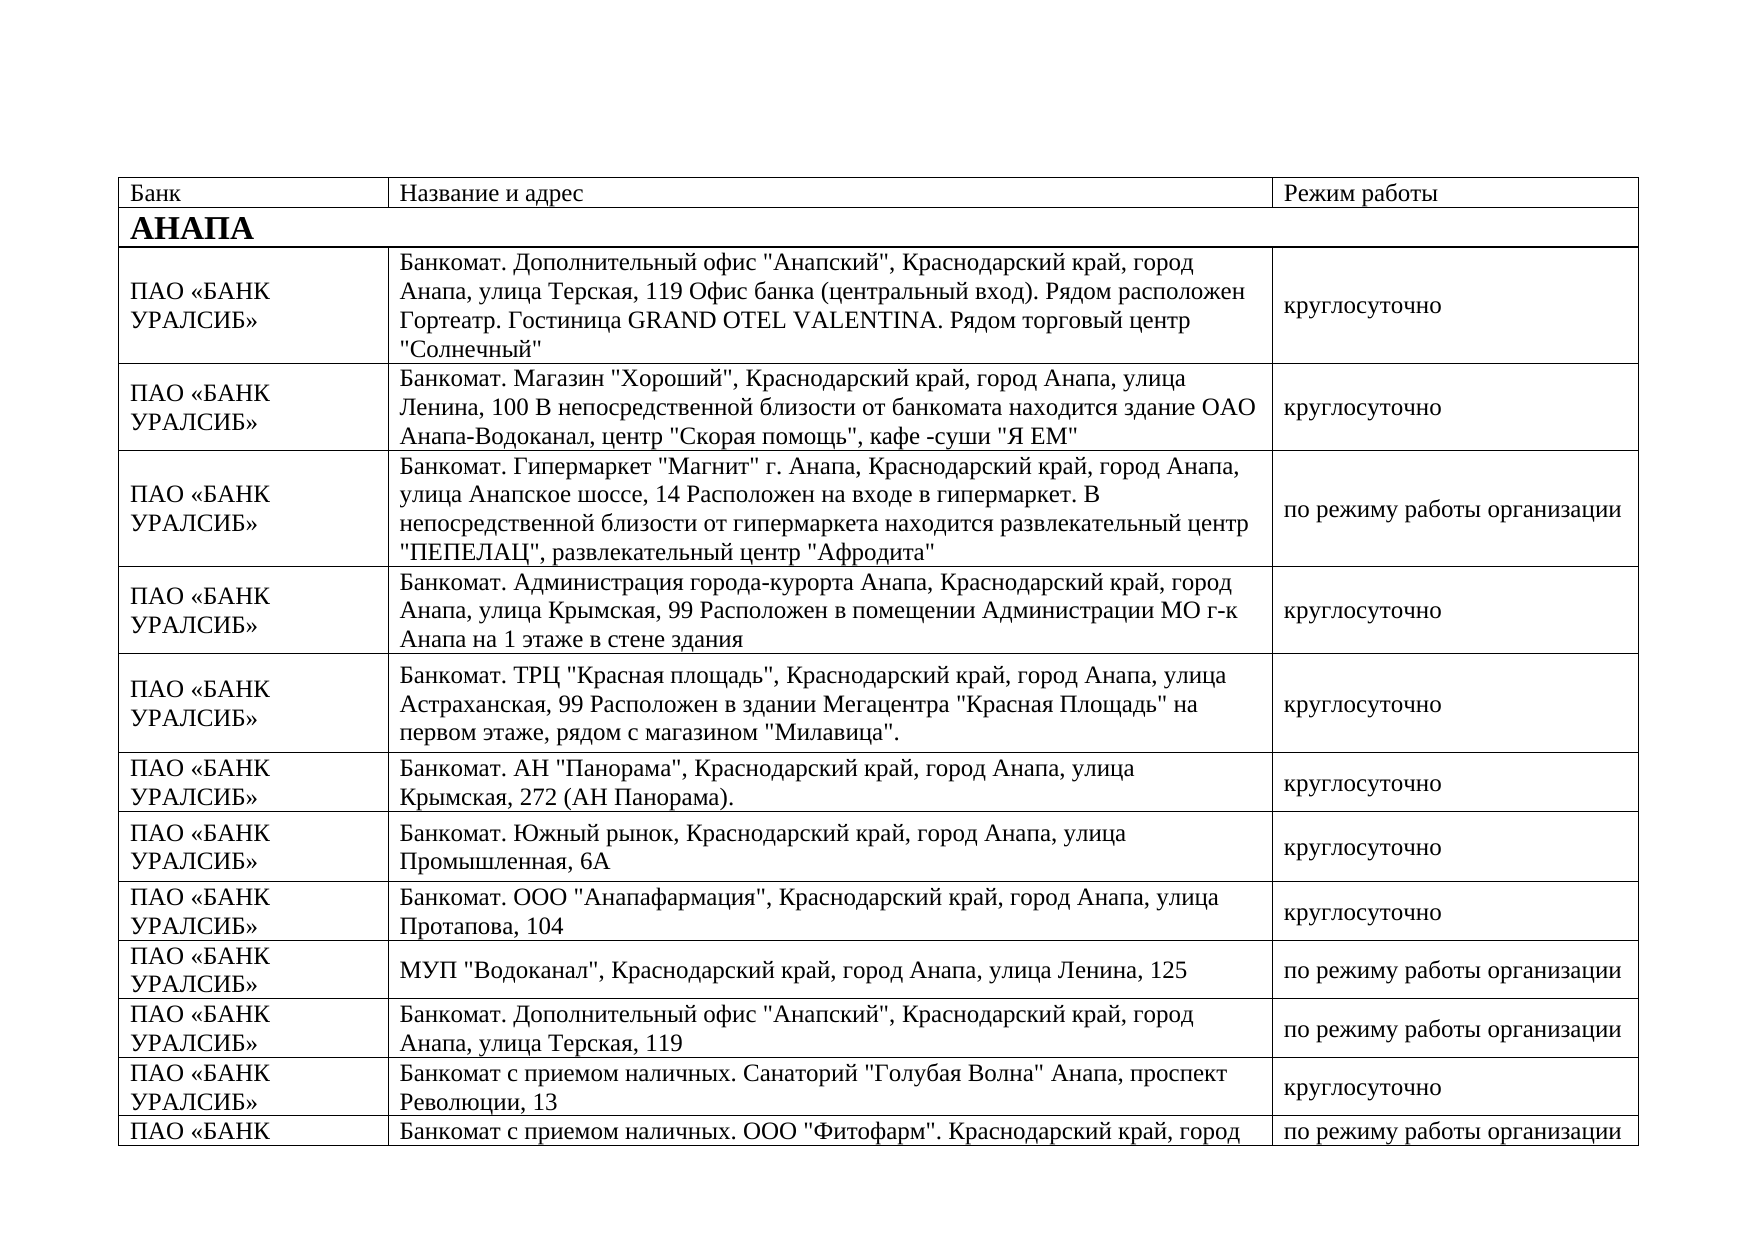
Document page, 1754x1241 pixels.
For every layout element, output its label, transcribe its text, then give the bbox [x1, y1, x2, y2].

table_cell круглосуточно [1273, 654, 1638, 752]
table_header Режим работы [1273, 178, 1638, 207]
table_cell ПАО «БАНК УРАЛСИБ» [119, 567, 388, 653]
table_cell Банкомат. Администрация города-курорта Анапа, Краснодарский край, город Анапа, улица Крымская, 99 Расположен в помещении Администрации МО г-к Анапа на 1 этаже в стене здания [389, 567, 1272, 653]
table_cell Банкомат. ТРЦ "Красная площадь", Краснодарский край, город Анапа, улица Астраханская, 99 Расположен в здании Мегацентра "Красная Площадь" на первом этаже, рядом с магазином "Милавица". [389, 654, 1272, 752]
table_cell круглосуточно [1273, 753, 1638, 811]
table_cell ПАО «БАНК УРАЛСИБ» [119, 1058, 388, 1115]
table_cell ПАО «БАНК УРАЛСИБ» [119, 882, 388, 940]
table_cell ПАО «БАНК УРАЛСИБ» [119, 248, 388, 362]
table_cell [1273, 1116, 1638, 1145]
table_cell круглосуточно [1273, 1058, 1638, 1115]
table_cell ПАО «БАНК УРАЛСИБ» [119, 451, 388, 566]
table_cell Банкомат. ООО "Анапафармация", Краснодарский край, город Анапа, улица Протапова, 104 [389, 882, 1272, 940]
table_cell круглосуточно [1273, 248, 1638, 362]
table_cell Банкомат. Дополнительный офис "Анапский", Краснодарский край, город Анапа, улица Терская, 119 Офис банка (центральный вход). Рядом расположен Гортеатр. Гостиница GRAND OTEL VALENTINA. Рядом торговый центр "Солнечный" [389, 248, 1272, 362]
table_cell Банкомат. Южный рынок, Краснодарский край, город Анапа, улица Промышленная, 6А [389, 812, 1272, 881]
table_cell круглосуточно [1273, 882, 1638, 940]
table_cell круглосуточно [1273, 364, 1638, 450]
table_cell ПАО «БАНК УРАЛСИБ» [119, 753, 388, 811]
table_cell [389, 1116, 1272, 1145]
table_cell МУП "Водоканал", Краснодарский край, город Анапа, улица Ленина, 125 [389, 941, 1272, 998]
table_cell по режиму работы организации [1273, 941, 1638, 998]
table_cell по режиму работы организации [1273, 451, 1638, 566]
table_header Название и адрес [389, 178, 1272, 207]
table_cell ПАО «БАНК УРАЛСИБ» [119, 812, 388, 881]
table_cell АНАПА [119, 208, 1638, 246]
table_cell ПАО «БАНК УРАЛСИБ» [119, 1116, 388, 1145]
table_cell Банкомат с приемом наличных. Санаторий "Голубая Волна" Анапа, проспект Революции, 13 [389, 1058, 1272, 1115]
table_cell Банкомат. Дополнительный офис "Анапский", Краснодарский край, город Анапа, улица Терская, 119 [389, 999, 1272, 1057]
table_cell ПАО «БАНК УРАЛСИБ» [119, 941, 388, 998]
table_cell Банкомат. Магазин "Хороший", Краснодарский край, город Анапа, улица Ленина, 100 В непосредственной близости от банкомата находится здание ОАО Анапа-Водоканал, центр "Скорая помощь", кафе -суши "Я ЕМ" [389, 364, 1272, 450]
table_cell круглосуточно [1273, 812, 1638, 881]
table_cell Банкомат. АН "Панорама", Краснодарский край, город Анапа, улица Крымская, 272 (АН Панорама). [389, 753, 1272, 811]
table_cell ПАО «БАНК УРАЛСИБ» [119, 364, 388, 450]
table_header Банк [119, 178, 388, 207]
table_cell ПАО «БАНК УРАЛСИБ» [119, 654, 388, 752]
table_cell ПАО «БАНК УРАЛСИБ» [119, 999, 388, 1057]
table_cell Банкомат. Гипермаркет "Магнит" г. Анапа, Краснодарский край, город Анапа, улица Анапское шоссе, 14 Расположен на входе в гипермаркет. В непосредственной близости от гипермаркета находится развлекательный центр "ПЕПЕЛАЦ", развлекательный центр "Афродита" [389, 451, 1272, 566]
table_cell круглосуточно [1273, 567, 1638, 653]
table_cell по режиму работы организации [1273, 999, 1638, 1057]
